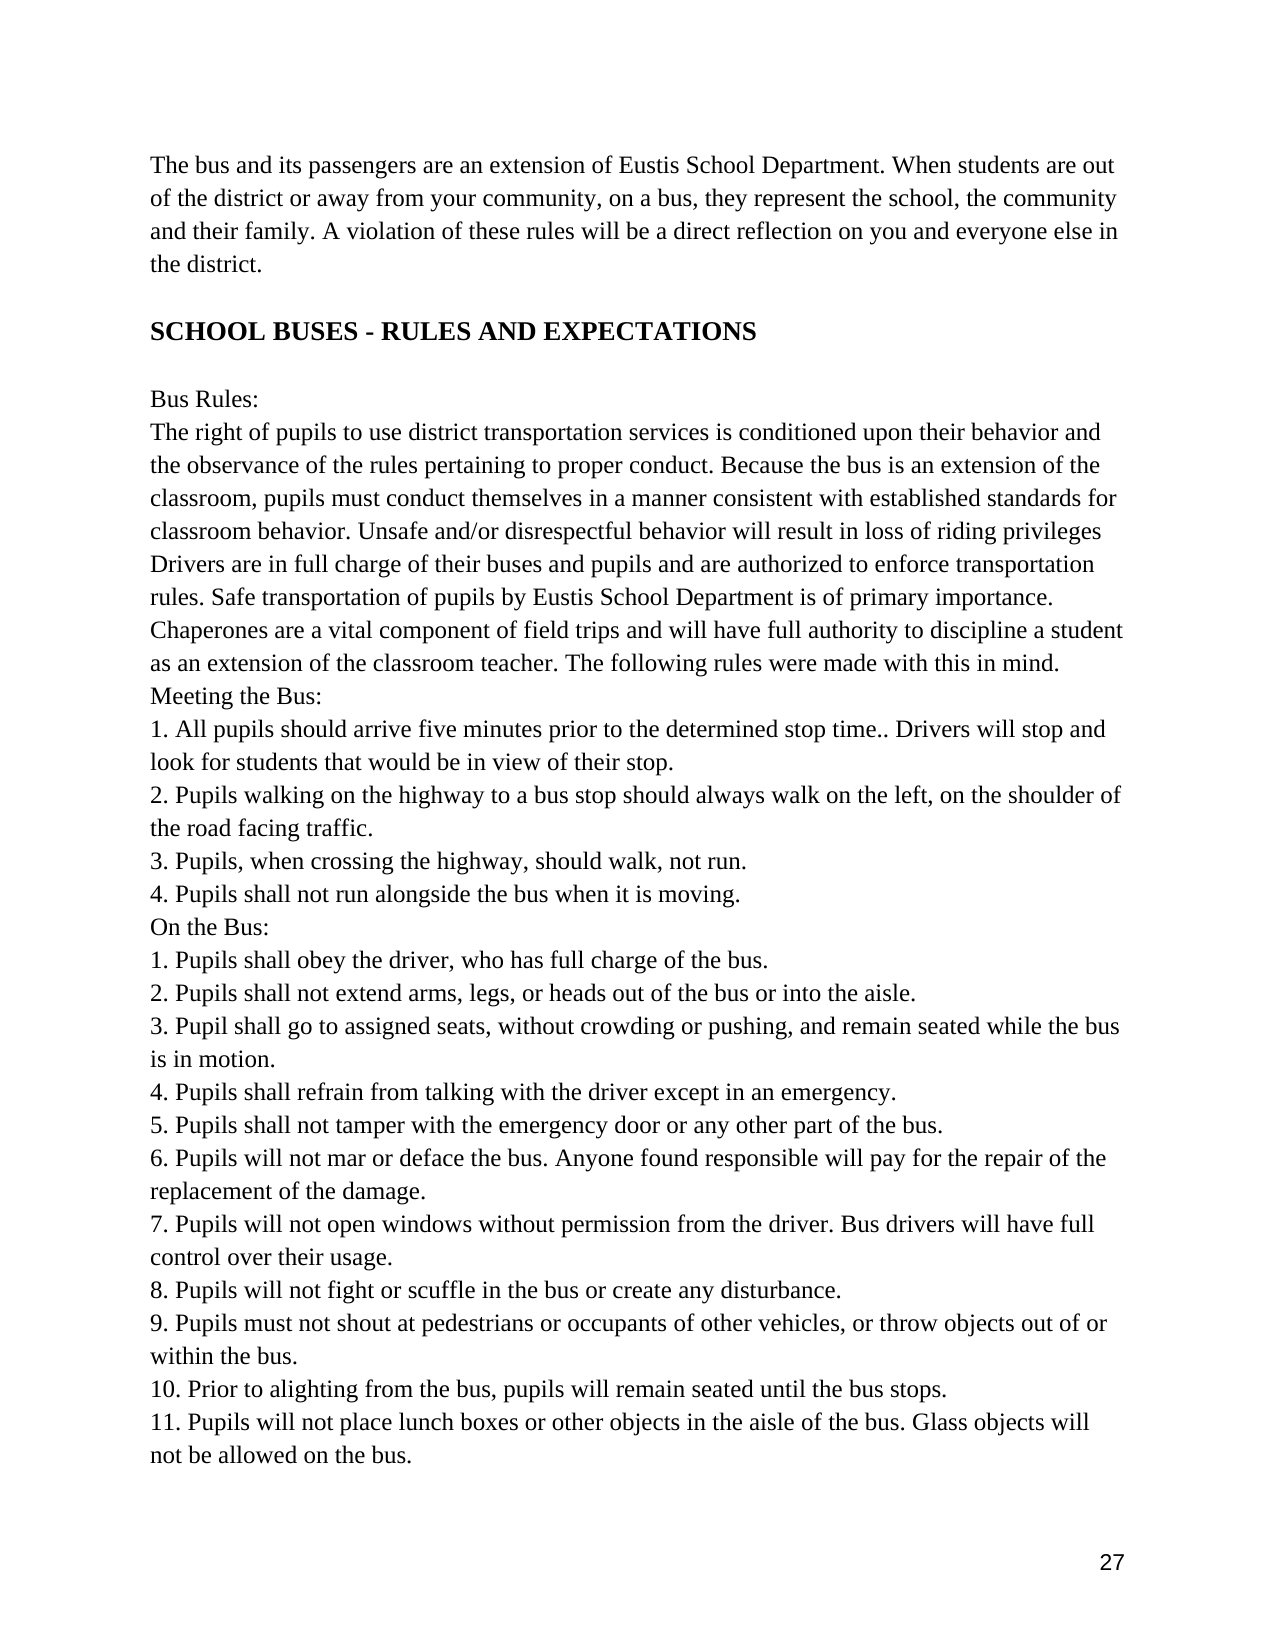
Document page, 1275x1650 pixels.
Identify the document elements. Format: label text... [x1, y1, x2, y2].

text Bus Rules: [150, 384, 1125, 413]
text 3. Pupils, when crossing the highway, should walk, not run. 4. Pupils shall not run alongside the bus when it is moving. [150, 846, 1125, 908]
text 10. Prior to alighting from the bus, pupils will remain seated until the bus stops. [150, 1374, 1125, 1403]
text 4. Pupils shall refrain from talking with the driver except in an emergency. [150, 1077, 1125, 1106]
text On the Bus: [150, 912, 1125, 941]
text 9. Pupils must not shout at pedestrians or occupants of other vehicles, or throw objects out of or within the bus. [150, 1308, 1125, 1370]
text 1. All pupils should arrive five minutes prior to the determined stop time.. Drivers will stop and look for students that would be in view of their stop. [150, 714, 1125, 776]
text 2. Pupils shall not extend arms, legs, or heads out of the bus or into the aisle. [150, 978, 1125, 1007]
text 1. Pupils shall obey the driver, who has full charge of the bus. [150, 945, 1125, 974]
text The right of pupils to use district transportation services is conditioned upon their behavior and the observance of the rules pertaining to proper conduct. Because the bus is an extension of the classroom, pupils must conduct themselves in a manner consistent with established standards for classroom behavior. Unsafe and/or disrespectful behavior will result in loss of riding privileges [150, 417, 1125, 545]
text SCHOOL BUSES - RULES AND EXPECTATIONS [150, 315, 1125, 346]
text 6. Pupils will not mar or deface the bus. Anyone found responsible will pay for the repair of the replacement of the damage. [150, 1143, 1125, 1205]
text 8. Pupils will not fight or scuffle in the bus or create any disturbance. [150, 1275, 1125, 1304]
text 11. Pupils will not place lunch boxes or other objects in the aisle of the bus. Glass objects will not be allowed on the bus. [150, 1407, 1125, 1469]
text 2. Pupils walking on the highway to a bus stop should always walk on the left, on the shoulder of the road facing traffic. [150, 780, 1125, 842]
text Meeting the Bus: [150, 681, 1125, 710]
text 3. Pupil shall go to assigned seats, without crowding or pushing, and remain seated while the bus is in motion. [150, 1011, 1125, 1073]
text 7. Pupils will not open windows without permission from the driver. Bus drivers will have full control over their usage. [150, 1209, 1125, 1271]
text The bus and its passengers are an extension of Eustis School Department. When students are out of the district or away from your community, on a bus, they represent the school, the community and their family. A violation of these rules will be a direct reflection on you and everyone else in the district. [150, 150, 1125, 278]
text Drivers are in full charge of their buses and pupils and are authorized to enforce transportation rules. Safe transportation of pupils by Eustis School Department is of primary importance. Chaperones are a vital component of field trips and will have full authority to discipline a student as an extension of the classroom teacher. The following rules were made with this in mind. [150, 549, 1125, 677]
text 5. Pupils shall not tamper with the emergency door or any other part of the bus. [150, 1110, 1125, 1139]
